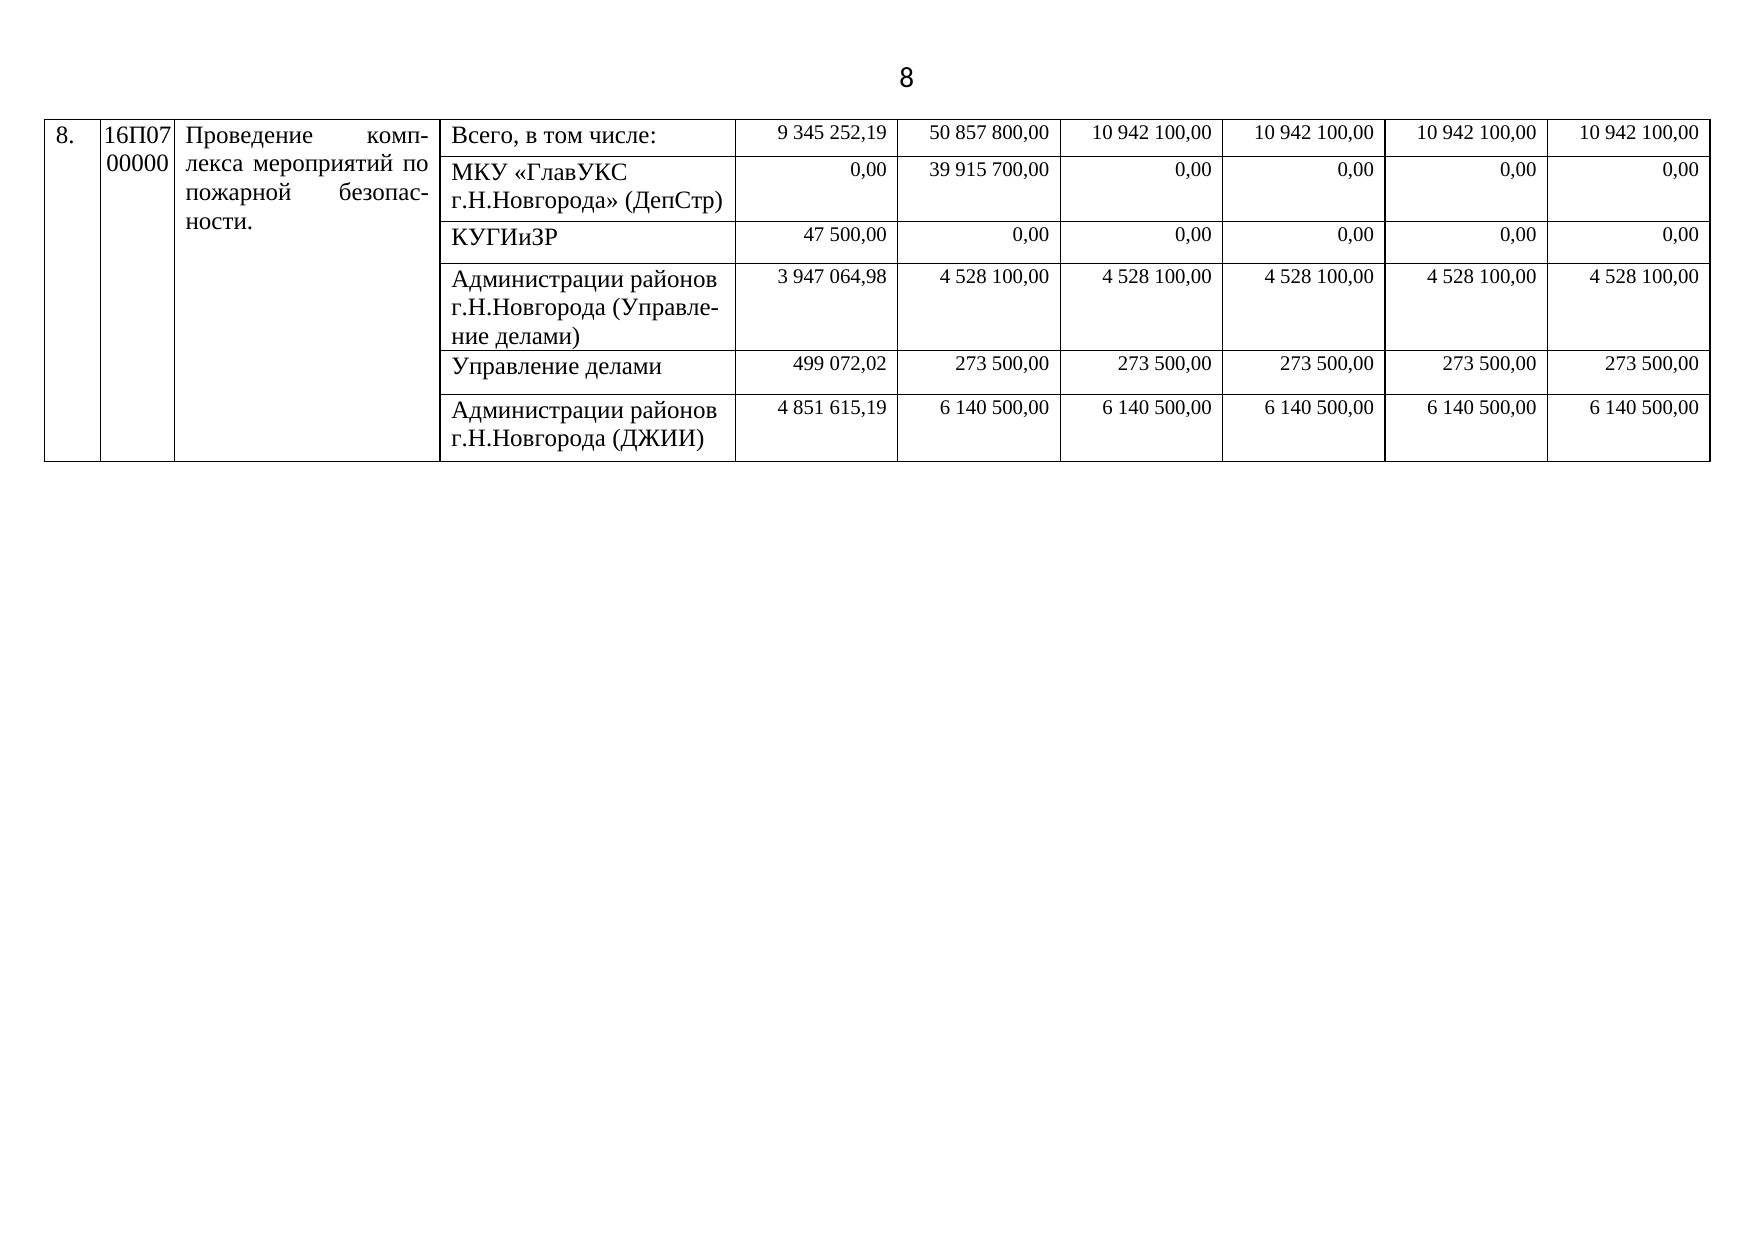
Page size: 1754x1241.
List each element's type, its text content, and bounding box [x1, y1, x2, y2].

table_cell 0,00 [1386, 157, 1547, 221]
table_cell 10 942 100,00 [1386, 120, 1547, 156]
table_cell 10 942 100,00 [1061, 120, 1222, 156]
table_cell 6 140 500,00 [1386, 395, 1547, 461]
table_cell 0,00 [736, 157, 897, 221]
table_cell 4 528 100,00 [1061, 264, 1222, 350]
table_cell 0,00 [1386, 222, 1547, 263]
table_cell 10 942 100,00 [1223, 120, 1384, 156]
table_cell 6 140 500,00 [1061, 395, 1222, 461]
table_cell 0,00 [1548, 222, 1709, 263]
table_cell Всего, в том числе: [441, 120, 735, 156]
table_cell 9 345 252,19 [736, 120, 897, 156]
table_cell 3 947 064,98 [736, 264, 897, 350]
table_cell Администрации районов г.Н.Новгорода (ДЖИИ) [441, 395, 735, 461]
table_cell 47 500,00 [736, 222, 897, 263]
table_cell 0,00 [1061, 157, 1222, 221]
table_cell 6 140 500,00 [1548, 395, 1709, 461]
table_cell 4 528 100,00 [1386, 264, 1547, 350]
table_cell 0,00 [1548, 157, 1709, 221]
table_cell 39 915 700,00 [898, 157, 1060, 221]
table_cell 273 500,00 [1548, 351, 1709, 394]
table_cell 10 942 100,00 [1548, 120, 1709, 156]
table_cell 273 500,00 [898, 351, 1060, 394]
table_cell 273 500,00 [1386, 351, 1547, 394]
table_cell 50 857 800,00 [898, 120, 1060, 156]
table_cell 4 528 100,00 [1223, 264, 1384, 350]
table_cell 273 500,00 [1223, 351, 1384, 394]
table_cell Администрации районов г.Н.Новгорода (Управле-ние делами) [441, 264, 735, 350]
table_cell 16П07 00000 [101, 120, 174, 461]
table_cell 0,00 [898, 222, 1060, 263]
table_cell 0,00 [1223, 222, 1384, 263]
table_cell 499 072,02 [736, 351, 897, 394]
table_cell 273 500,00 [1061, 351, 1222, 394]
table_cell 4 851 615,19 [736, 395, 897, 461]
table_cell 6 140 500,00 [1223, 395, 1384, 461]
table_cell 0,00 [1223, 157, 1384, 221]
table_cell 6 140 500,00 [898, 395, 1060, 461]
table_cell Управление делами [441, 351, 735, 394]
table_cell 8. [45, 120, 100, 461]
table_cell 4 528 100,00 [898, 264, 1060, 350]
table_cell 0,00 [1061, 222, 1222, 263]
table_cell Проведение комп-лекса мероприятий по пожарной безопас-ности. [175, 120, 439, 461]
table_cell МКУ «ГлавУКС г.Н.Новгорода» (ДепСтр) [441, 157, 735, 221]
table_cell 4 528 100,00 [1548, 264, 1709, 350]
table_cell КУГИиЗР [441, 222, 735, 263]
